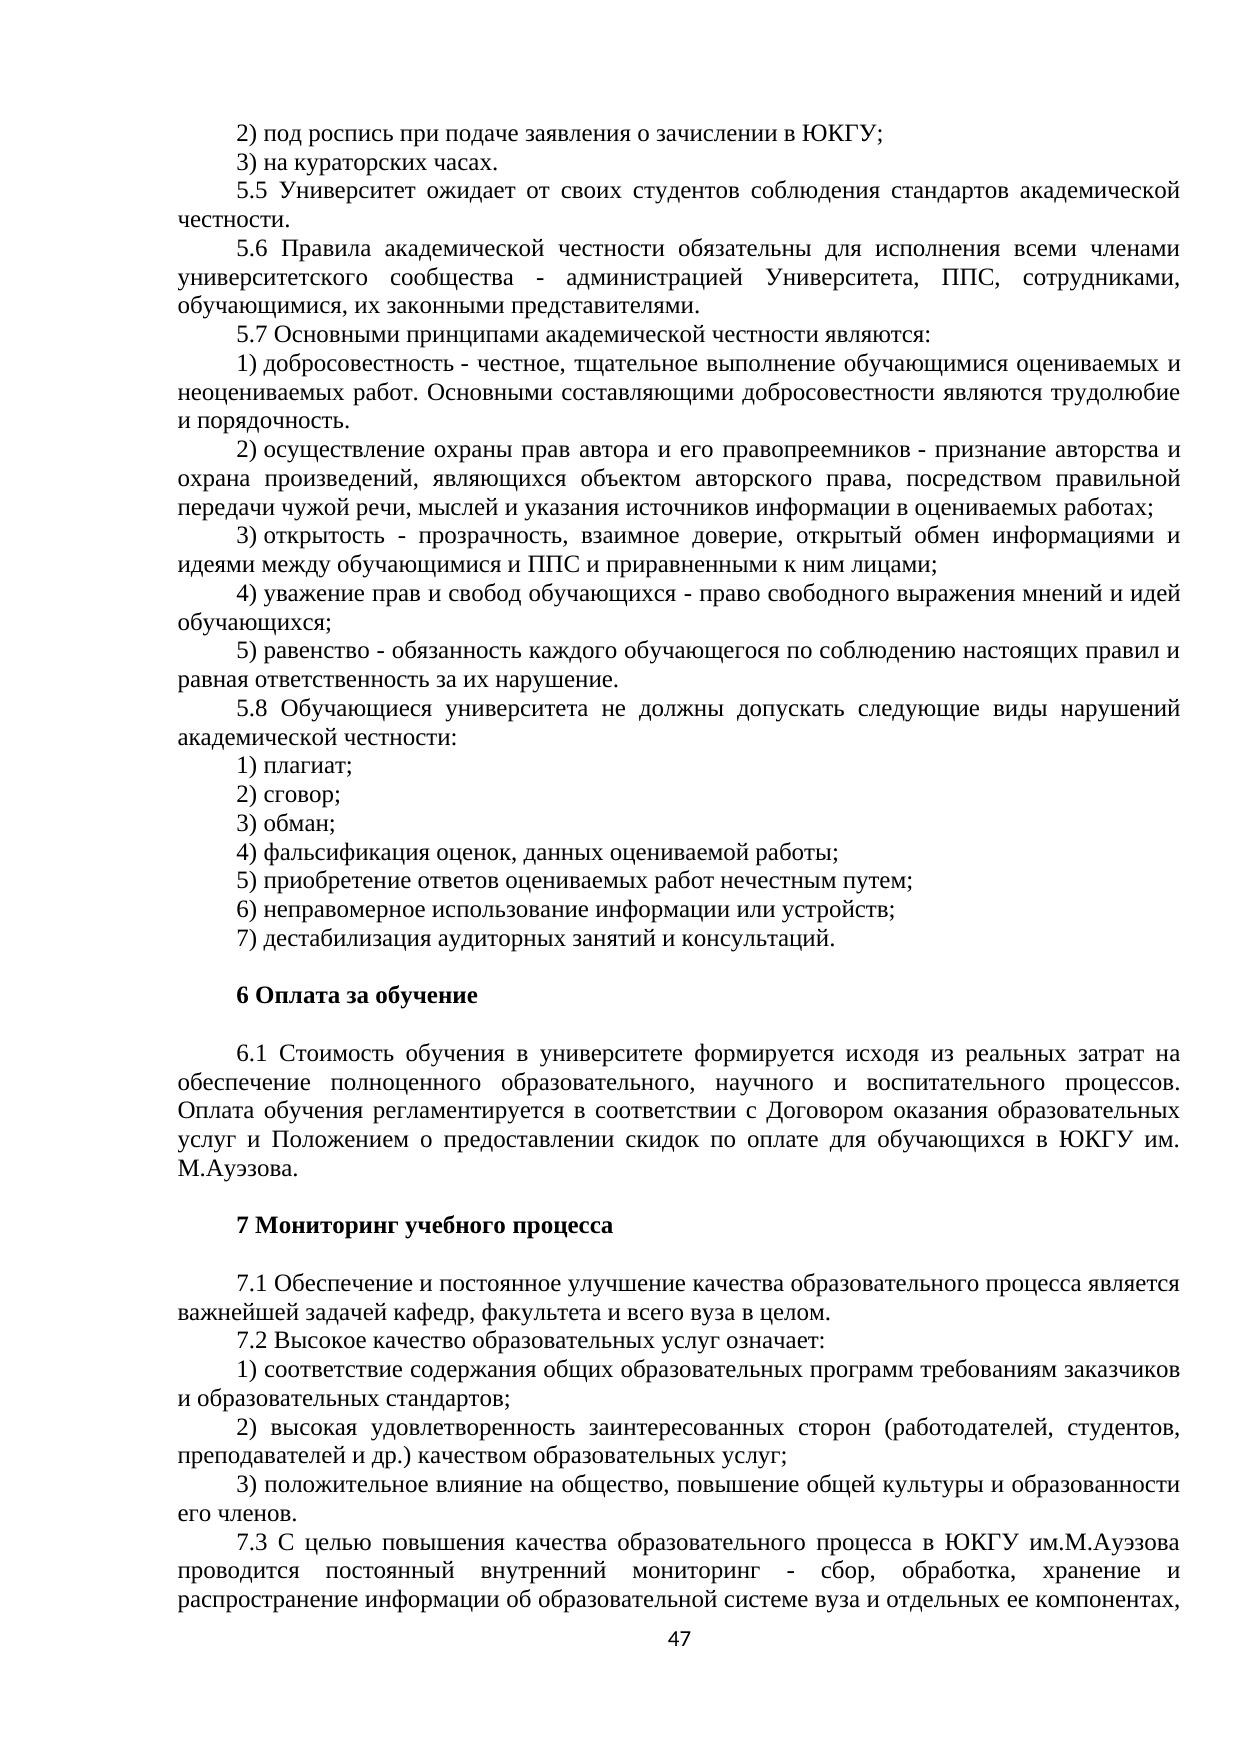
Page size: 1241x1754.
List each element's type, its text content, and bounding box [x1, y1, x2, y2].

text 5.6 Правила академической честности обязательны для исполнения всеми членами университетского сообщества - администрацией Университета, ППС, сотрудниками, обучающимися, их законными представителями. [177, 233, 1181, 319]
text 6) неправомерное использование информации или устройств; [177, 894, 1181, 923]
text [177, 1527, 1181, 1613]
text 6.1 Стоимость обучения в университете формируется исходя из реальных затрат на обеспечение полноценного образовательного, научного и воспитательного процессов. Оплата обучения регламентируется в соответствии с Договором оказания образовательных услуг и Положением о предоставлении скидок по оплате для обучающихся в ЮКГУ им. М.Ауэзова. [177, 1038, 1181, 1182]
text 2) высокая удовлетворенность заинтересованных сторон (работодателей, студентов, преподавателей и др.) качеством образовательных услуг; [177, 1412, 1181, 1469]
text 4) фальсификация оценок, данных оцениваемой работы; [177, 837, 1181, 866]
text 4) уважение прав и свобод обучающихся - право свободного выражения мнений и идей обучающихся; [177, 578, 1181, 636]
text 2) сговор; [177, 779, 1181, 808]
text 3) на кураторских часах. [177, 147, 1181, 176]
text 5.7 Основными принципами академической честности являются: [177, 319, 1181, 348]
text 5.8 Обучающиеся университета не должны допускать следующие виды нарушений академической честности: [177, 693, 1181, 751]
text 2) осуществление охраны прав автора и его правопреемников - признание авторства и охрана произведений, являющихся объектом авторского права, посредством правильной передачи чужой речи, мыслей и указания источников информации в оцениваемых работах; [177, 434, 1181, 521]
subtitle 7 Мониторинг учебного процесса [177, 1211, 1181, 1239]
text 5) приобретение ответов оцениваемых работ нечестным путем; [177, 866, 1181, 894]
text 3) открытость - прозрачность, взаимное доверие, открытый обмен информациями и идеями между обучающимися и ППС и приравненными к ним лицами; [177, 521, 1181, 578]
text 1) добросовестность - честное, тщательное выполнение обучающимися оцениваемых и неоцениваемых работ. Основными составляющими добросовестности являются трудолюбие и порядочность. [177, 348, 1181, 434]
text 2) под роспись при подаче заявления о зачислении в ЮКГУ; [177, 118, 1181, 147]
text 7) дестабилизация аудиторных занятий и консультаций. [177, 923, 1181, 952]
text 5.5 Университет ожидает от своих студентов соблюдения стандартов академической честности. [177, 176, 1181, 233]
text 1) соответствие содержания общих образовательных программ требованиям заказчиков и образовательных стандартов; [177, 1354, 1181, 1412]
text 6 Оплата за обучение [177, 981, 1181, 1009]
text 5) равенство - обязанность каждого обучающегося по соблюдению настоящих правил и равная ответственность за их нарушение. [177, 636, 1181, 693]
text 7.2 Высокое качество образовательных услуг означает: [177, 1326, 1181, 1354]
text 3) обман; [177, 808, 1181, 837]
text 1) плагиат; [177, 751, 1181, 779]
text 3) положительное влияние на общество, повышение общей культуры и образованности его членов. [177, 1469, 1181, 1527]
text 7.1 Обеспечение и постоянное улучшение качества образовательного процесса является важнейшей задачей кафедр, факультета и всего вуза в целом. [177, 1268, 1181, 1326]
